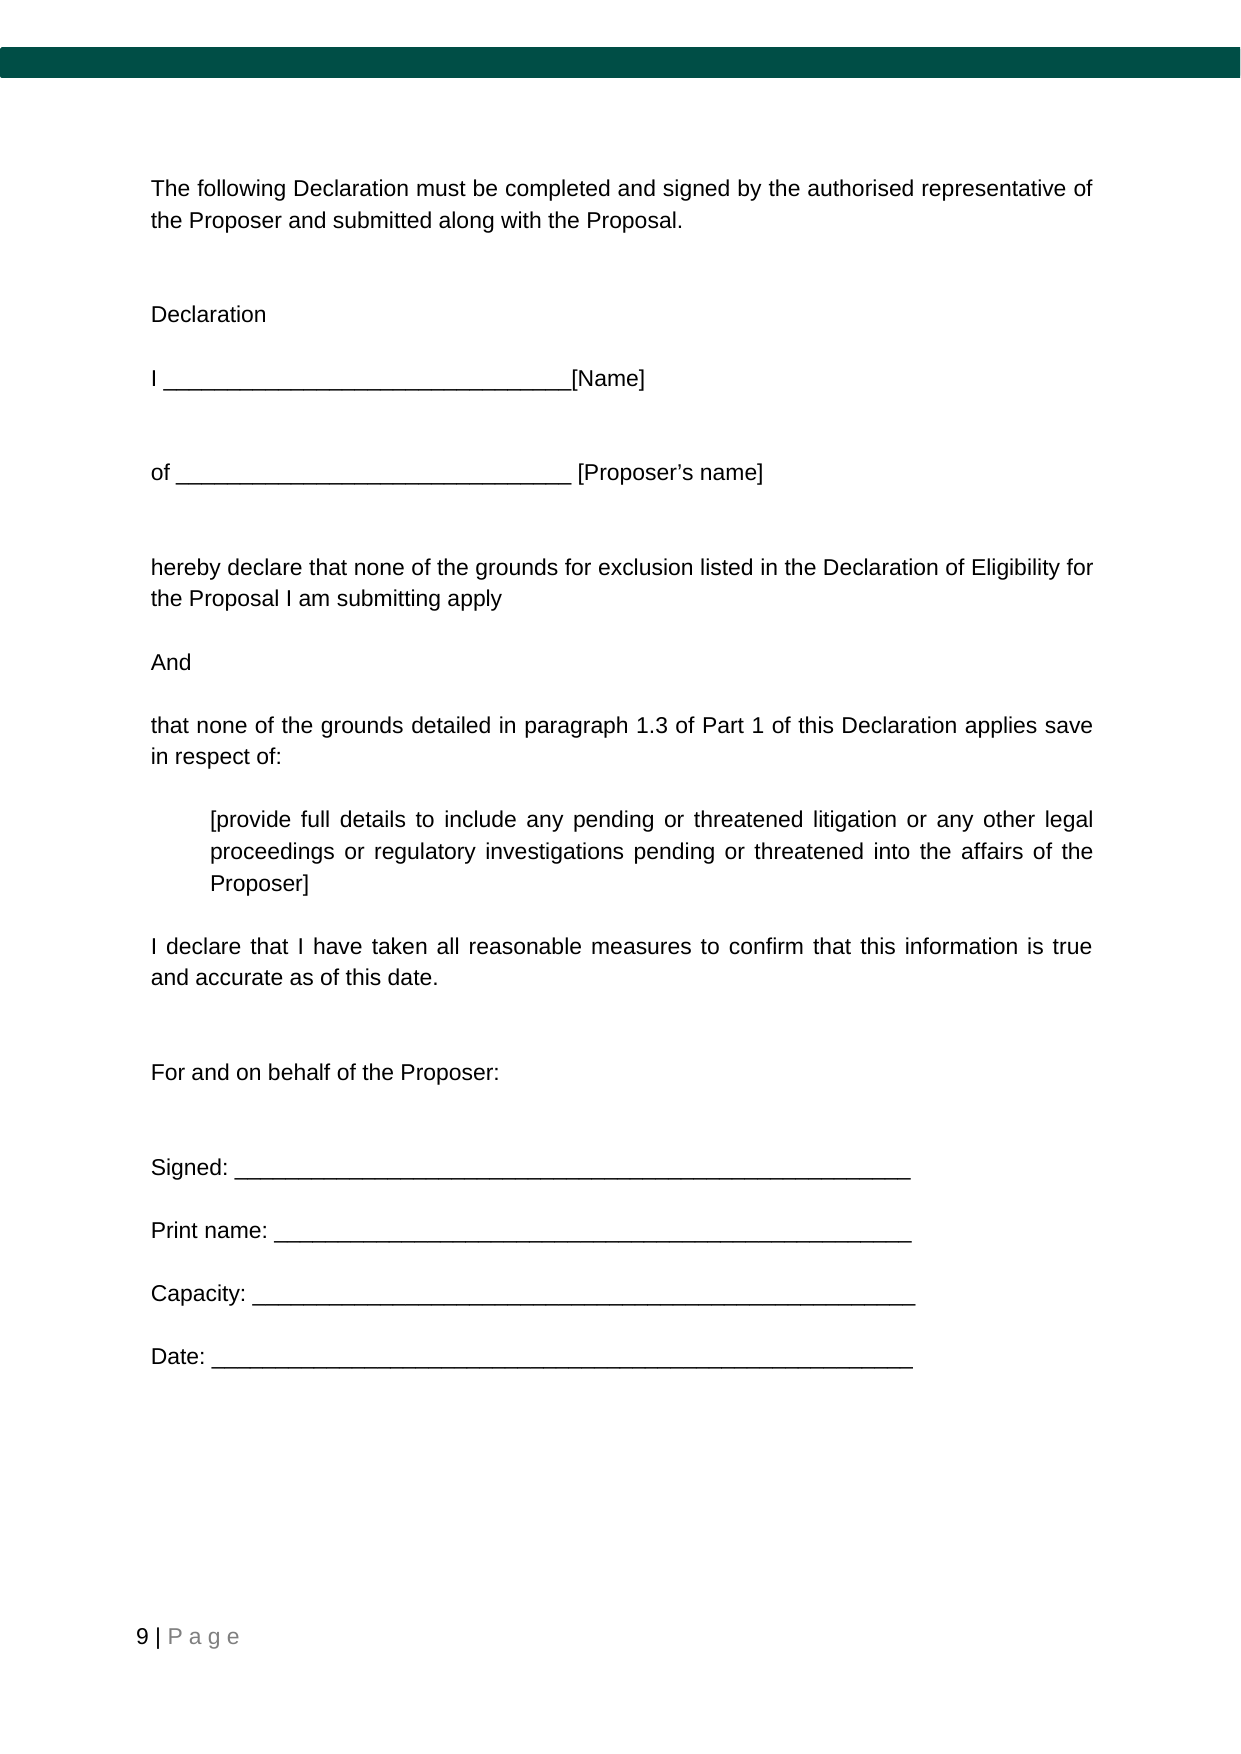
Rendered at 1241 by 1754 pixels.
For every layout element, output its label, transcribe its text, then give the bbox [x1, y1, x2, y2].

text that none of the grounds detailed in paragraph 1.3 of Part 1 of this Declaration applies save in respect of: [151, 712, 1094, 769]
text Capacity: ____________________________________________________ [151, 1280, 1005, 1306]
text I declare that I have taken all reasonable measures to confirm that this information is true and accurate as of this date. [151, 933, 1094, 991]
text I ________________________________[Name] [151, 364, 723, 391]
text of _______________________________ [Proposer’s name] [151, 459, 907, 486]
text Declaration [151, 301, 409, 328]
text For and on behalf of the Proposer: [151, 1059, 1088, 1085]
text The following Declaration must be completed and signed by the authorised representative of the Proposer and submitted along with the Proposal. [151, 175, 1094, 233]
text Date: _______________________________________________________ [151, 1343, 1005, 1369]
text [provide full details to include any pending or threatened litigation or any other legal proceedings or regulatory investigations pending or threatened into the affairs of the Proposer] [210, 806, 1094, 896]
text Signed: _____________________________________________________ [151, 1153, 1005, 1180]
text hereby declare that none of the grounds for exclusion listed in the Declaration of Eligibility for the Proposal I am submitting apply [151, 554, 1094, 612]
text Print name: __________________________________________________ [151, 1217, 1005, 1243]
text And [151, 648, 251, 675]
